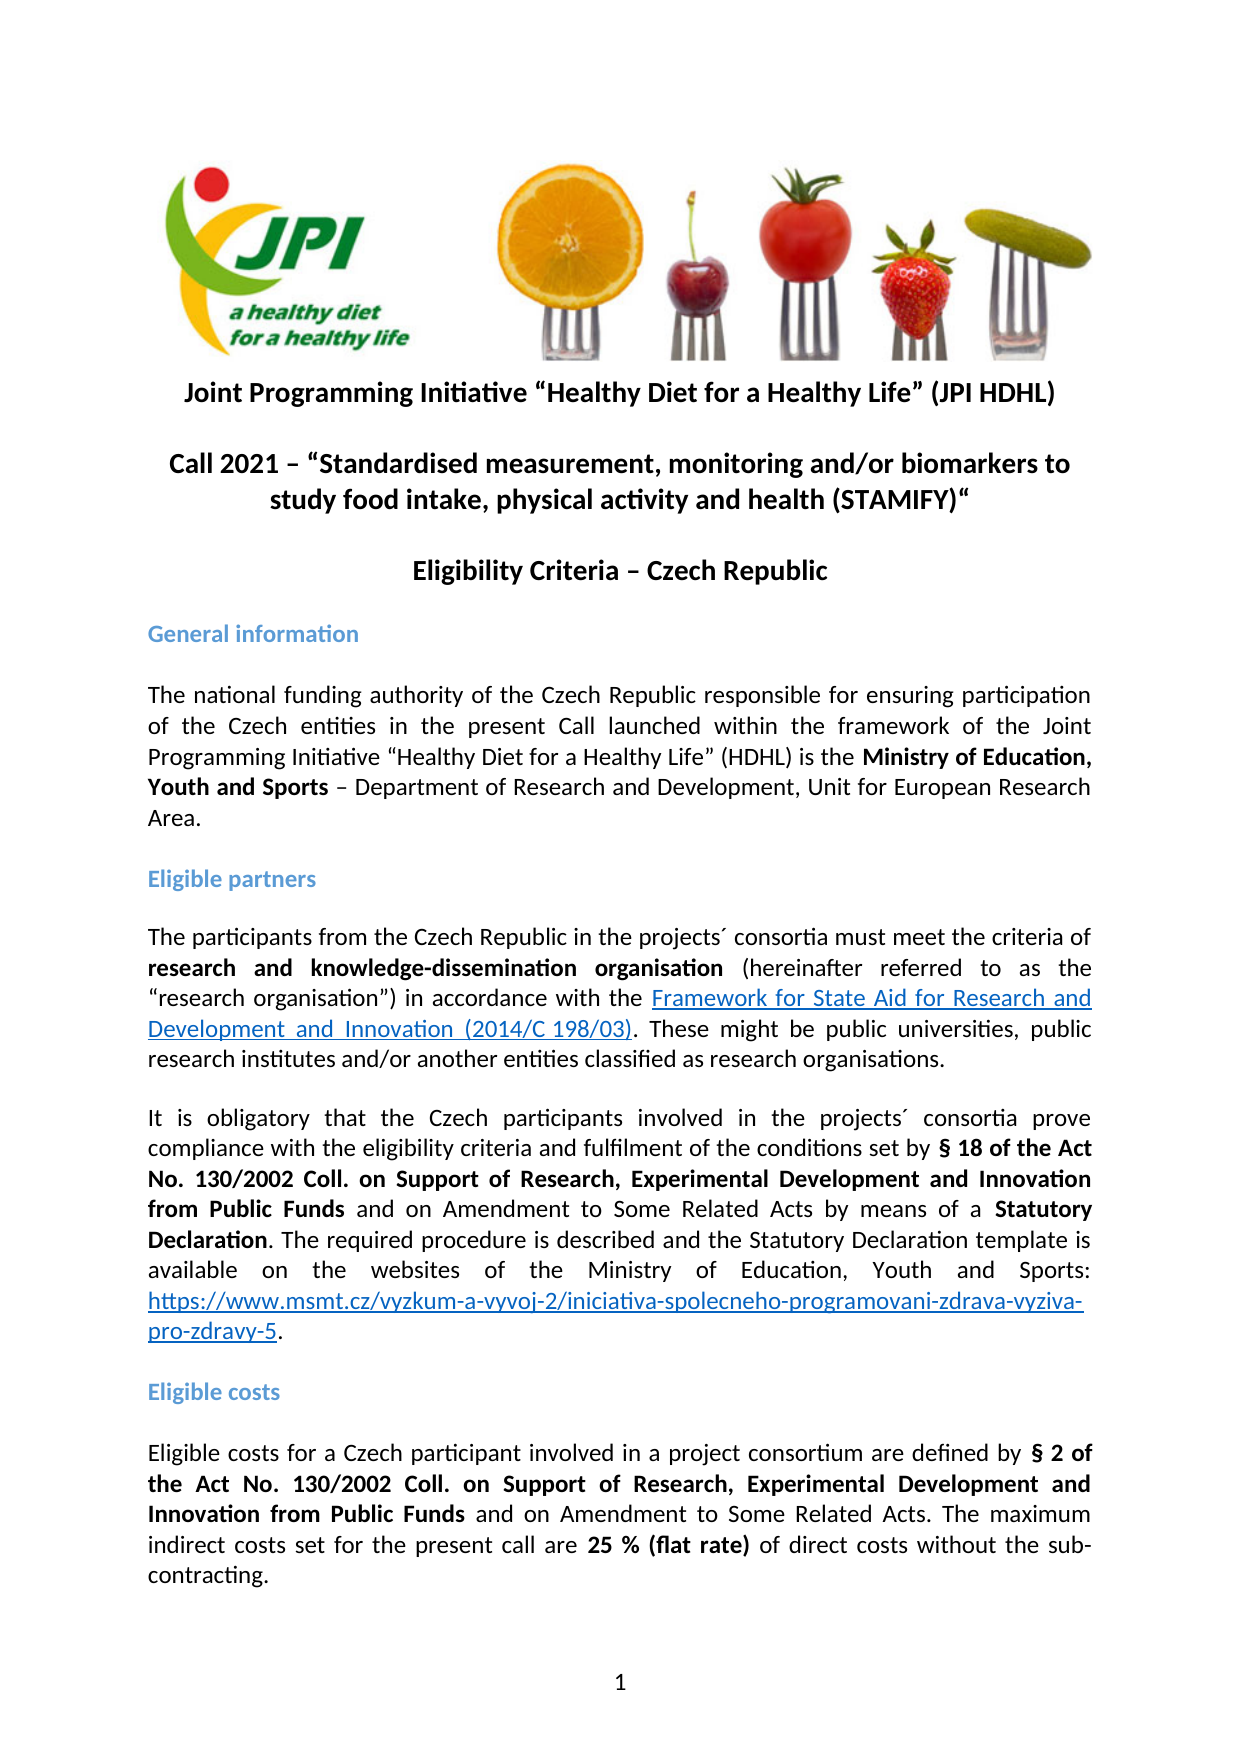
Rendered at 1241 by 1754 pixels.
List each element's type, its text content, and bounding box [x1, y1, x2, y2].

text The national funding authority of the Czech Republic responsible for ensuring participation of the Czech entities in the present Call launched within the framework of the Joint Programming Initiative “Healthy Diet for a Healthy Life” (HDHL) is the Ministry of Education, Youth and Sports – Department of Research and Development, Unit for European Research Area. [148, 679, 1092, 832]
text Call 2021 – “Standardised measurement, monitoring and/or biomarkers to study food intake, physical activity and health (STAMIFY)“ [148, 446, 1092, 517]
text Joint Programming Initiative “Healthy Diet for a Healthy Life” (JPI HDHL) [148, 374, 1092, 410]
text Eligible costs for a Czech participant involved in a project consortium are defined by § 2 of the Act No. 130/2002 Coll. on Support of Research, Experimental Development and Innovation from Public Funds and on Amendment to Some Related Acts. The maximum indirect costs set for the present call are 25 % (flat rate) of direct costs without the sub-contracting. [148, 1438, 1092, 1590]
subtitle Eligible partners [148, 863, 1092, 893]
text The participants from the Czech Republic in the projects´ consortia must meet the criteria of research and knowledge-dissemination organisation (hereinafter referred to as the “research organisation”) in accordance with the Framework for State Aid for Research and Development and Innovation (2014/C 198/03). These might be public universities, public research institutes and/or another entities classified as research organisations. [148, 921, 1092, 1074]
picture [147, 160, 1093, 362]
text It is obligatory that the Czech participants involved in the projects´ consortia prove compliance with the eligibility criteria and fulfilment of the conditions set by § 18 of the Act No. 130/2002 Coll. on Support of Research, Experimental Development and Innovation from Public Funds and on Amendment to Some Related Acts by means of a Statutory Declaration. The required procedure is described and the Statutory Declaration template is available on the websites of the Ministry of Education, Youth and Sports: https://www.msmt.cz/vyzkum-a-vyvoj-2/iniciativa-spolecneho-programovani-zdrava-vyziva-pro-zdravy-5. [148, 1102, 1092, 1346]
subtitle Eligible costs [148, 1377, 1092, 1407]
subtitle General information [148, 618, 1092, 649]
text Eligibility Criteria – Czech Republic [148, 552, 1092, 588]
